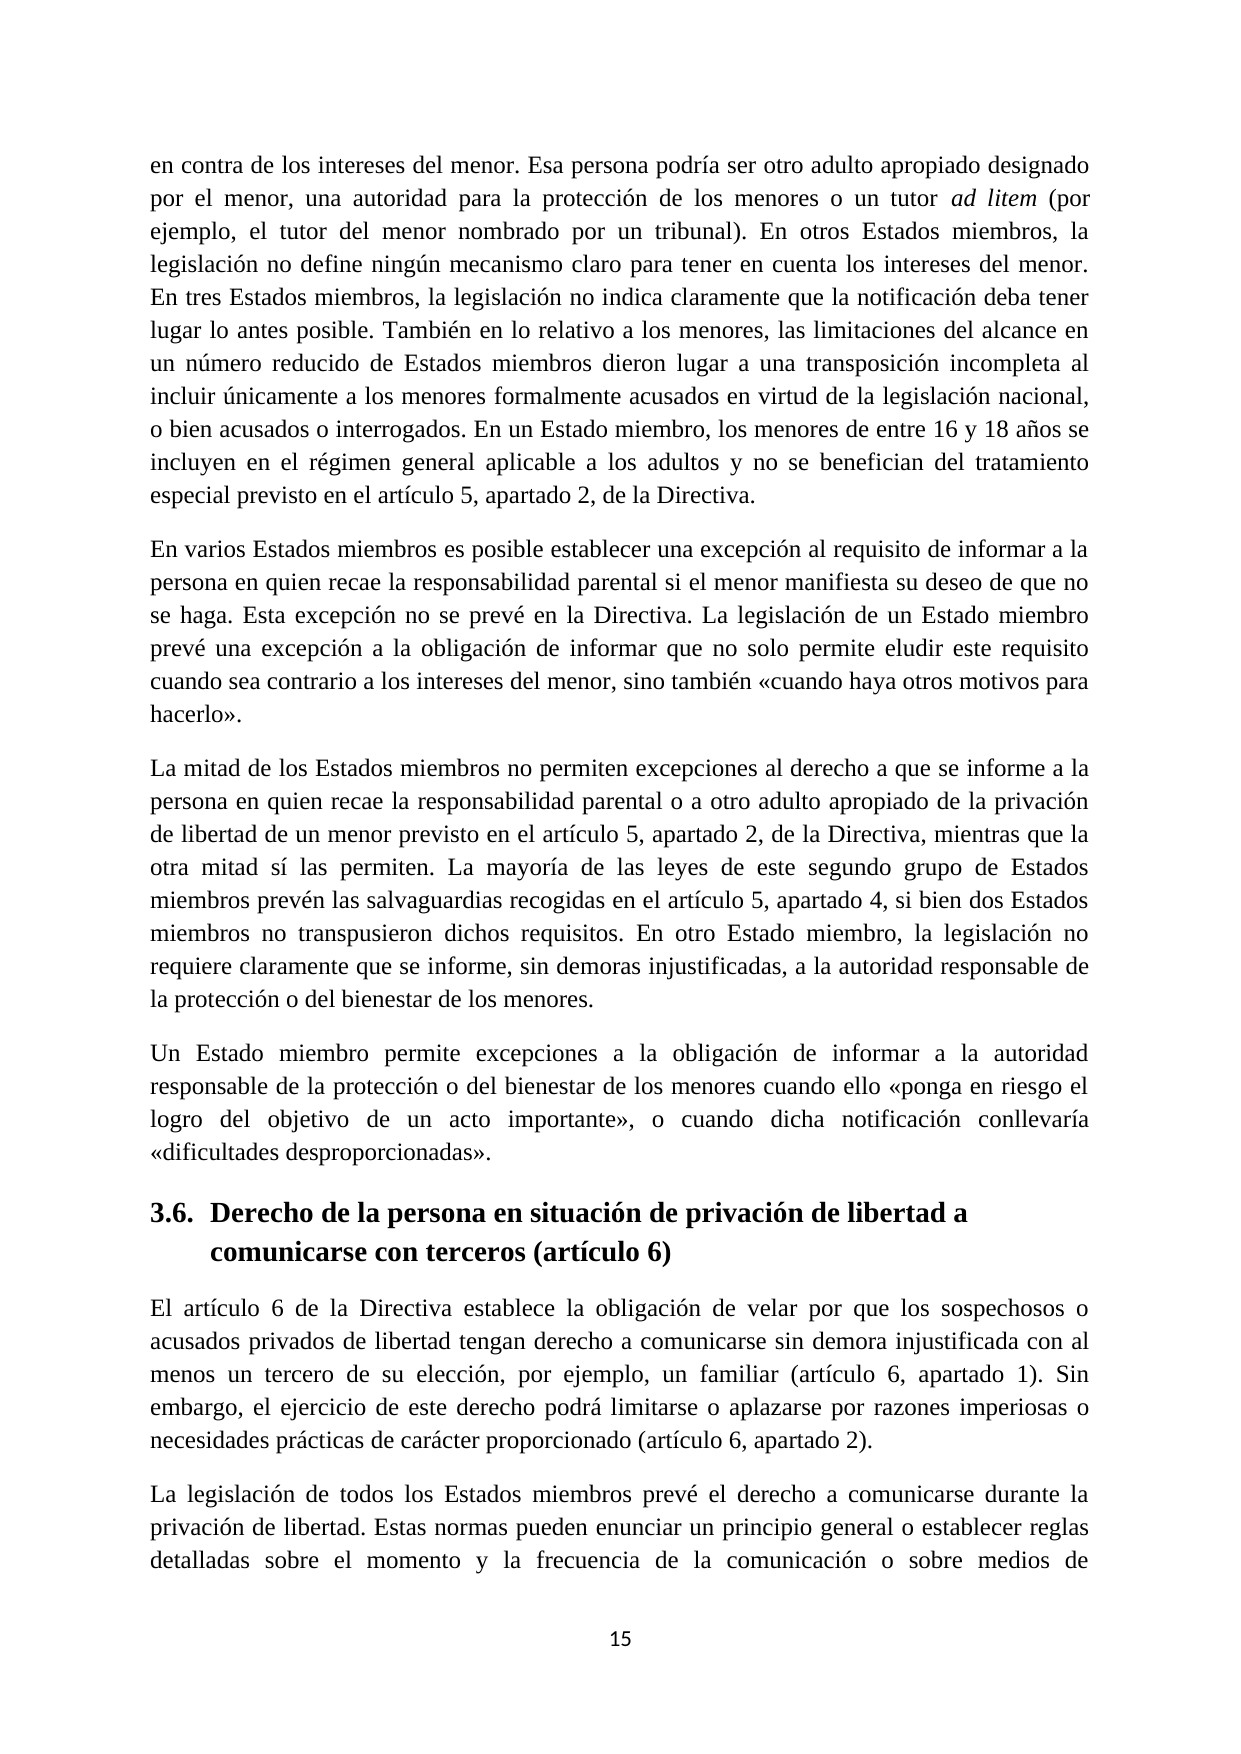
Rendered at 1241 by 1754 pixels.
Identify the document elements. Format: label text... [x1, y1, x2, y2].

text La mitad de los Estados miembros no permiten excepciones al derecho a que se informe a la persona en quien recae la responsabilidad parental o a otro adulto apropiado de la privación de libertad de un menor previsto en el artículo 5, apartado 2, de la Directiva, mientras que la otra mitad sí las permiten. La mayoría de las leyes de este segundo grupo de Estados miembros prevén las salvaguardias recogidas en el artículo 5, apartado 4, si bien dos Estados miembros no transpusieron dichos requisitos. En otro Estado miembro, la legislación no requiere claramente que se informe, sin demoras injustificadas, a la autoridad responsable de la protección o del bienestar de los menores. [150, 753, 1090, 1013]
subtitle Derecho de la persona en situación de privación de libertad a comunicarse con terceros (artículo 6) [150, 1195, 1090, 1267]
text El artículo 6 de la Directiva establece la obligación de velar por que los sospechosos o acusados privados de libertad tengan derecho a comunicarse sin demora injustificada con al menos un tercero de su elección, por ejemplo, un familiar (artículo 6, apartado 1). Sin embargo, el ejercicio de este derecho podrá limitarse o aplazarse por razones imperiosas o necesidades prácticas de carácter proporcionado (artículo 6, apartado 2). [150, 1293, 1090, 1454]
text En varios Estados miembros es posible establecer una excepción al requisito de informar a la persona en quien recae la responsabilidad parental si el menor manifiesta su deseo de que no se haga. Esta excepción no se prevé en la Directiva. La legislación de un Estado miembro prevé una excepción a la obligación de informar que no solo permite eludir este requisito cuando sea contrario a los intereses del menor, sino también «cuando haya otros motivos para hacerlo». [150, 534, 1090, 728]
text Un Estado miembro permite excepciones a la obligación de informar a la autoridad responsable de la protección o del bienestar de los menores cuando ello «ponga en riesgo el logro del objetivo de un acto importante», o cuando dicha notificación conllevaría «dificultades desproporcionadas». [150, 1038, 1090, 1166]
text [150, 1479, 1090, 1574]
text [150, 150, 1090, 509]
